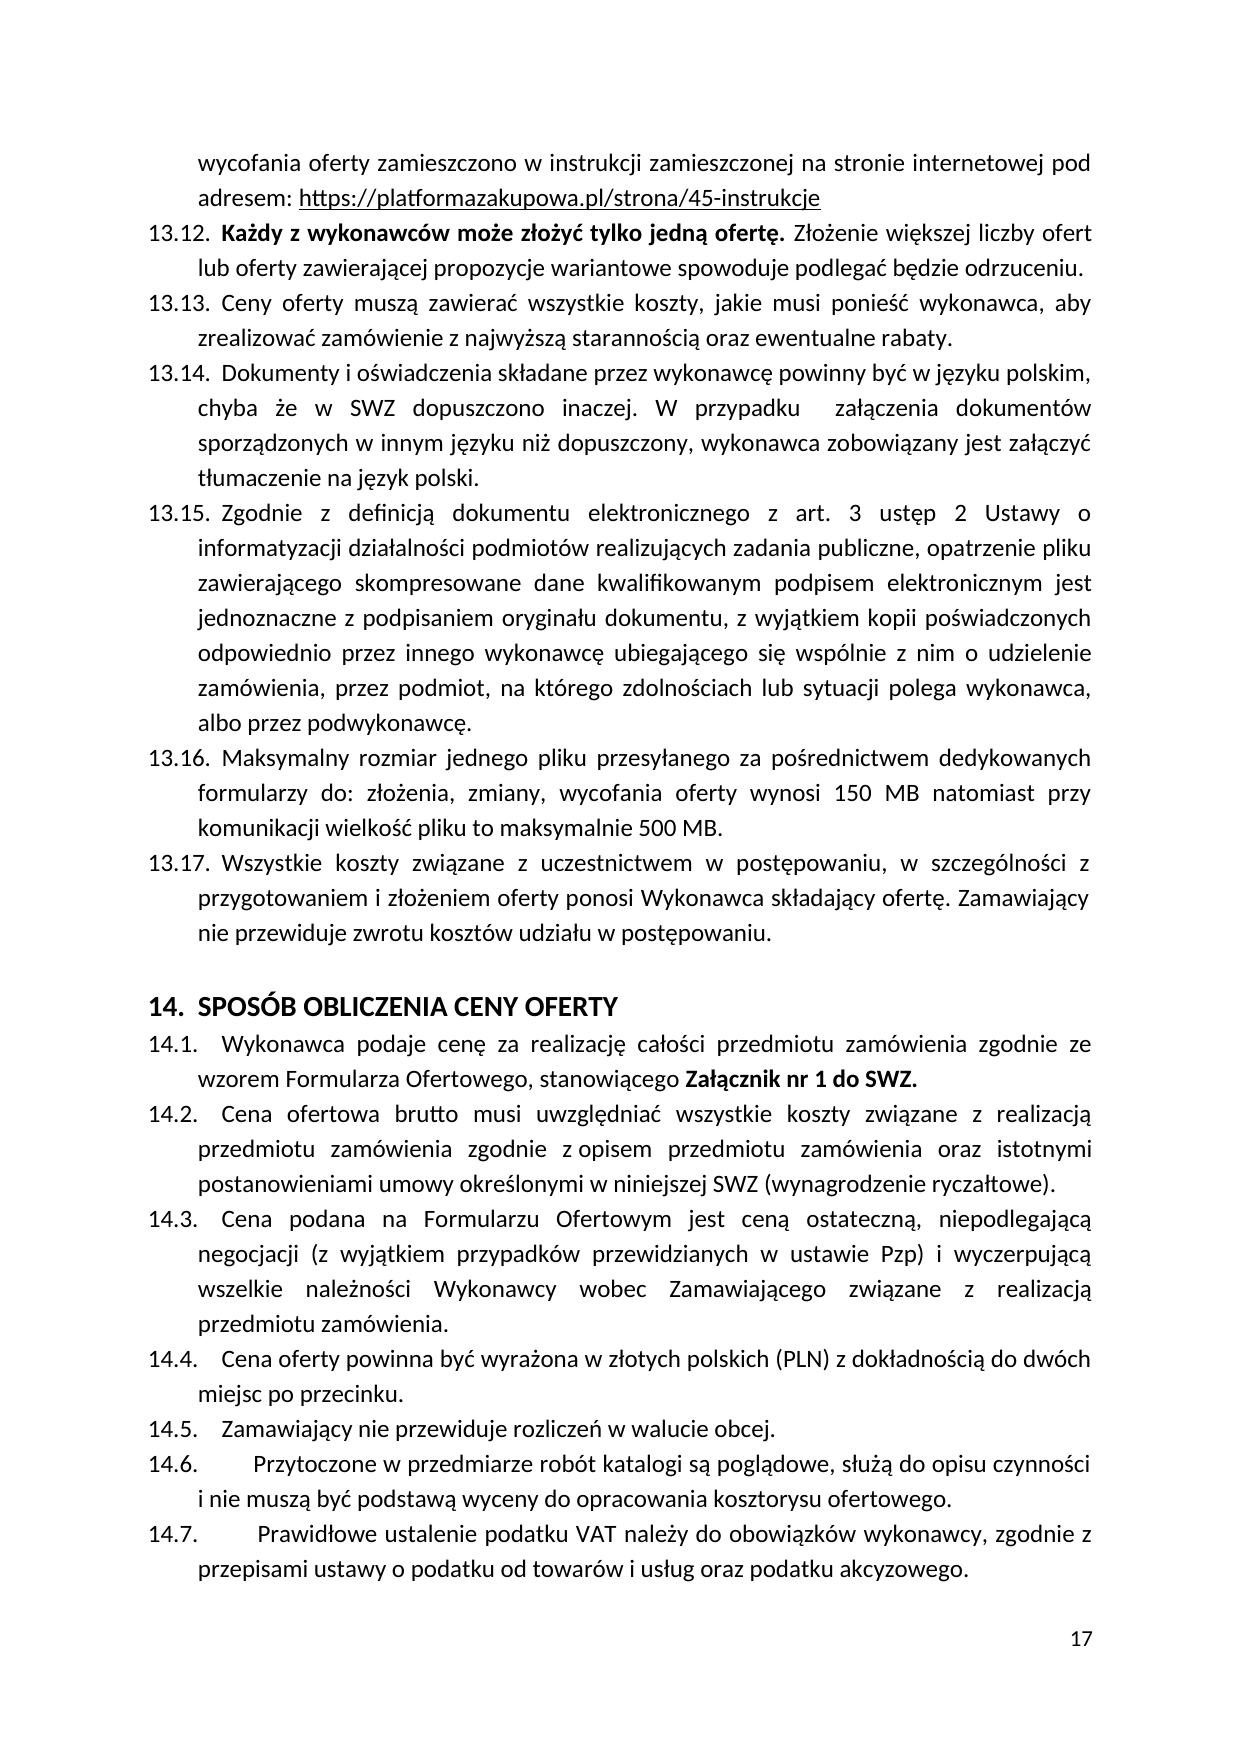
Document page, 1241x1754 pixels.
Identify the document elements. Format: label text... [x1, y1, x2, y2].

list Cena ofertowa brutto musi uwzględniać wszystkie koszty związane z realizacją przedmiotu zamówienia zgodnie z opisem przedmiotu zamówienia oraz istotnymi postanowieniami umowy określonymi w niniejszej SWZ (wynagrodzenie ryczałtowe). [148, 1098, 1093, 1199]
list Zgodnie z definicją dokumentu elektronicznego z art. 3 ustęp 2 Ustawy o informatyzacji działalności podmiotów realizujących zadania publiczne, opatrzenie pliku zawierającego skompresowane dane kwalifikowanym podpisem elektronicznym jest jednoznaczne z podpisaniem oryginału dokumentu, z wyjątkiem kopii poświadczonych odpowiednio przez innego wykonawcę ubiegającego się wspólnie z nim o udzielenie zamówienia, przez podmiot, na którego zdolnościach lub sytuacji polega wykonawca, albo przez podwykonawcę. [148, 498, 1093, 738]
list Każdy z wykonawców może złożyć tylko jedną ofertę. Złożenie większej liczby ofert lub oferty zawierającej propozycje wariantowe spowoduje podlegać będzie odrzuceniu. [148, 218, 1093, 283]
list Cena oferty powinna być wyrażona w złotych polskich (PLN) z dokładnością do dwóch miejsc po przecinku. [148, 1343, 1093, 1409]
list SPOSÓB OBLICZENIA CENY OFERTY [148, 988, 1093, 1023]
list Cena podana na Formularzu Ofertowym jest ceną ostateczną, niepodlegającą negocjacji (z wyjątkiem przypadków przewidzianych w ustawie Pzp) i wyczerpującą wszelkie należności Wykonawcy wobec Zamawiającego związane z realizacją przedmiotu zamówienia. [148, 1203, 1093, 1339]
list Maksymalny rozmiar jednego pliku przesyłanego za pośrednictwem dedykowanych formularzy do: złożenia, zmiany, wycofania oferty wynosi 150 MB natomiast przy komunikacji wielkość pliku to maksymalnie 500 MB. [148, 743, 1093, 843]
list Wszystkie koszty związane z uczestnictwem w postępowaniu, w szczególności z przygotowaniem i złożeniem oferty ponosi Wykonawca składający ofertę. Zamawiający nie przewiduje zwrotu kosztów udziału w postępowaniu. [148, 848, 1090, 948]
list Przytoczone w przedmiarze robót katalogi są poglądowe, służą do opisu czynności i nie muszą być podstawą wyceny do opracowania kosztorysu ofertowego. [148, 1448, 1093, 1514]
list Ceny oferty muszą zawierać wszystkie koszty, jakie musi ponieść wykonawca, aby zrealizować zamówienie z najwyższą starannością oraz ewentualne rabaty. [148, 288, 1093, 353]
list Dokumenty i oświadczenia składane przez wykonawcę powinny być w języku polskim, chyba że w SWZ dopuszczono inaczej. W przypadku załączenia dokumentów sporządzonych w innym języku niż dopuszczony, wykonawca zobowiązany jest załączyć tłumaczenie na język polski. [148, 358, 1093, 493]
list Prawidłowe ustalenie podatku VAT należy do obowiązków wykonawcy, zgodnie z przepisami ustawy o podatku od towarów i usług oraz podatku akcyzowego. [148, 1518, 1093, 1584]
list Wykonawca podaje cenę za realizację całości przedmiotu zamówienia zgodnie ze wzorem Formularza Ofertowego, stanowiącego Załącznik nr 1 do SWZ. [148, 1028, 1093, 1094]
list Zamawiający nie przewiduje rozliczeń w walucie obcej. [148, 1413, 1093, 1444]
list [148, 148, 1093, 213]
